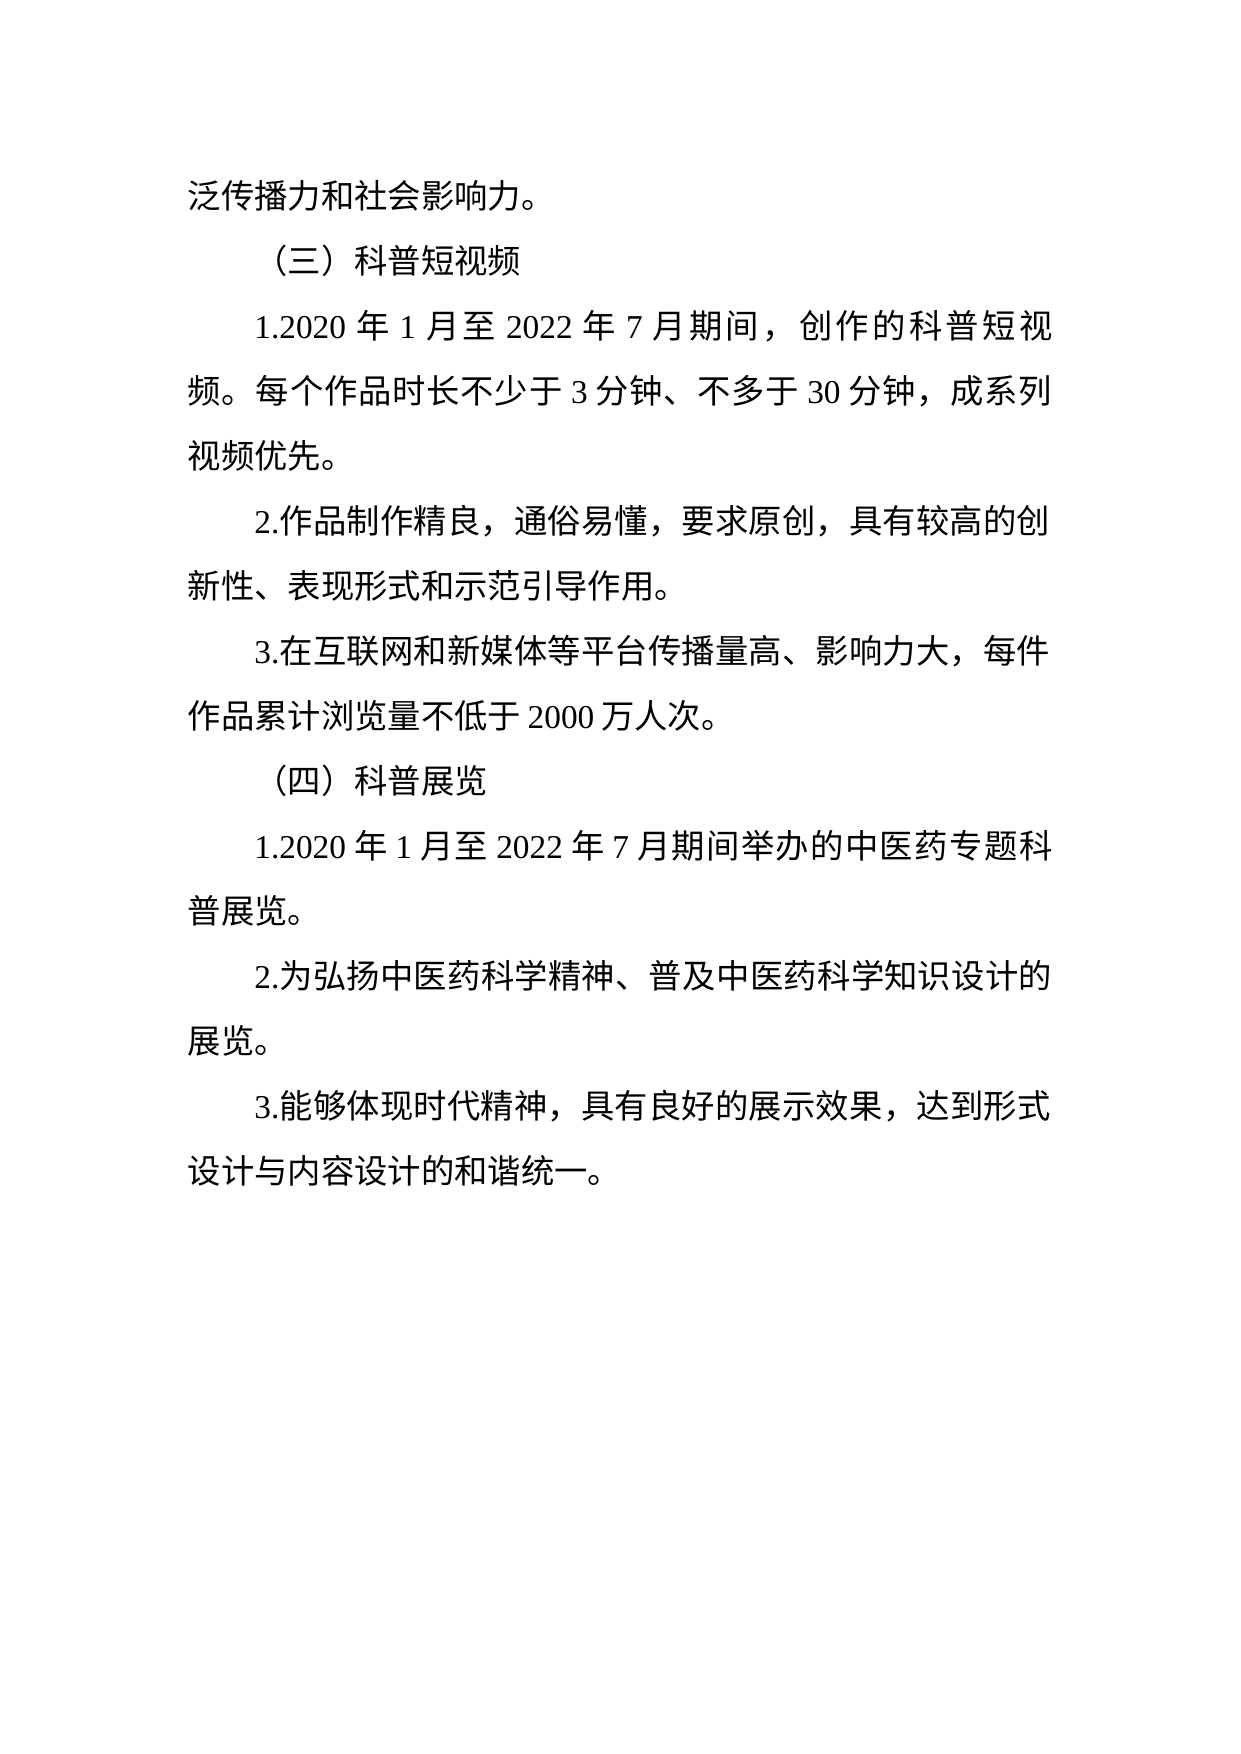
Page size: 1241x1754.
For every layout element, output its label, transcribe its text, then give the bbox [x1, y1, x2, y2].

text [187, 162, 1053, 227]
text （四）科普展览 [187, 747, 1053, 812]
text 2.为弘扬中医药科学精神、普及中医药科学知识设计的展览。 [187, 942, 1053, 1072]
text 1.2020年1月至2022年7月期间，创作的科普短视频。每个作品时长不少于3分钟、不多于30分钟，成系列视频优先。 [187, 292, 1053, 487]
text 3.能够体现时代精神，具有良好的展示效果，达到形式设计与内容设计的和谐统一。 [187, 1072, 1053, 1202]
text 1.2020年1月至2022年7月期间举办的中医药专题科普展览。 [187, 812, 1053, 942]
text 2.作品制作精良，通俗易懂，要求原创，具有较高的创新性、表现形式和示范引导作用。 [187, 487, 1053, 617]
text 3.在互联网和新媒体等平台传播量高、影响力大，每件作品累计浏览量不低于2000万人次。 [187, 617, 1053, 747]
text （三）科普短视频 [187, 227, 1053, 292]
